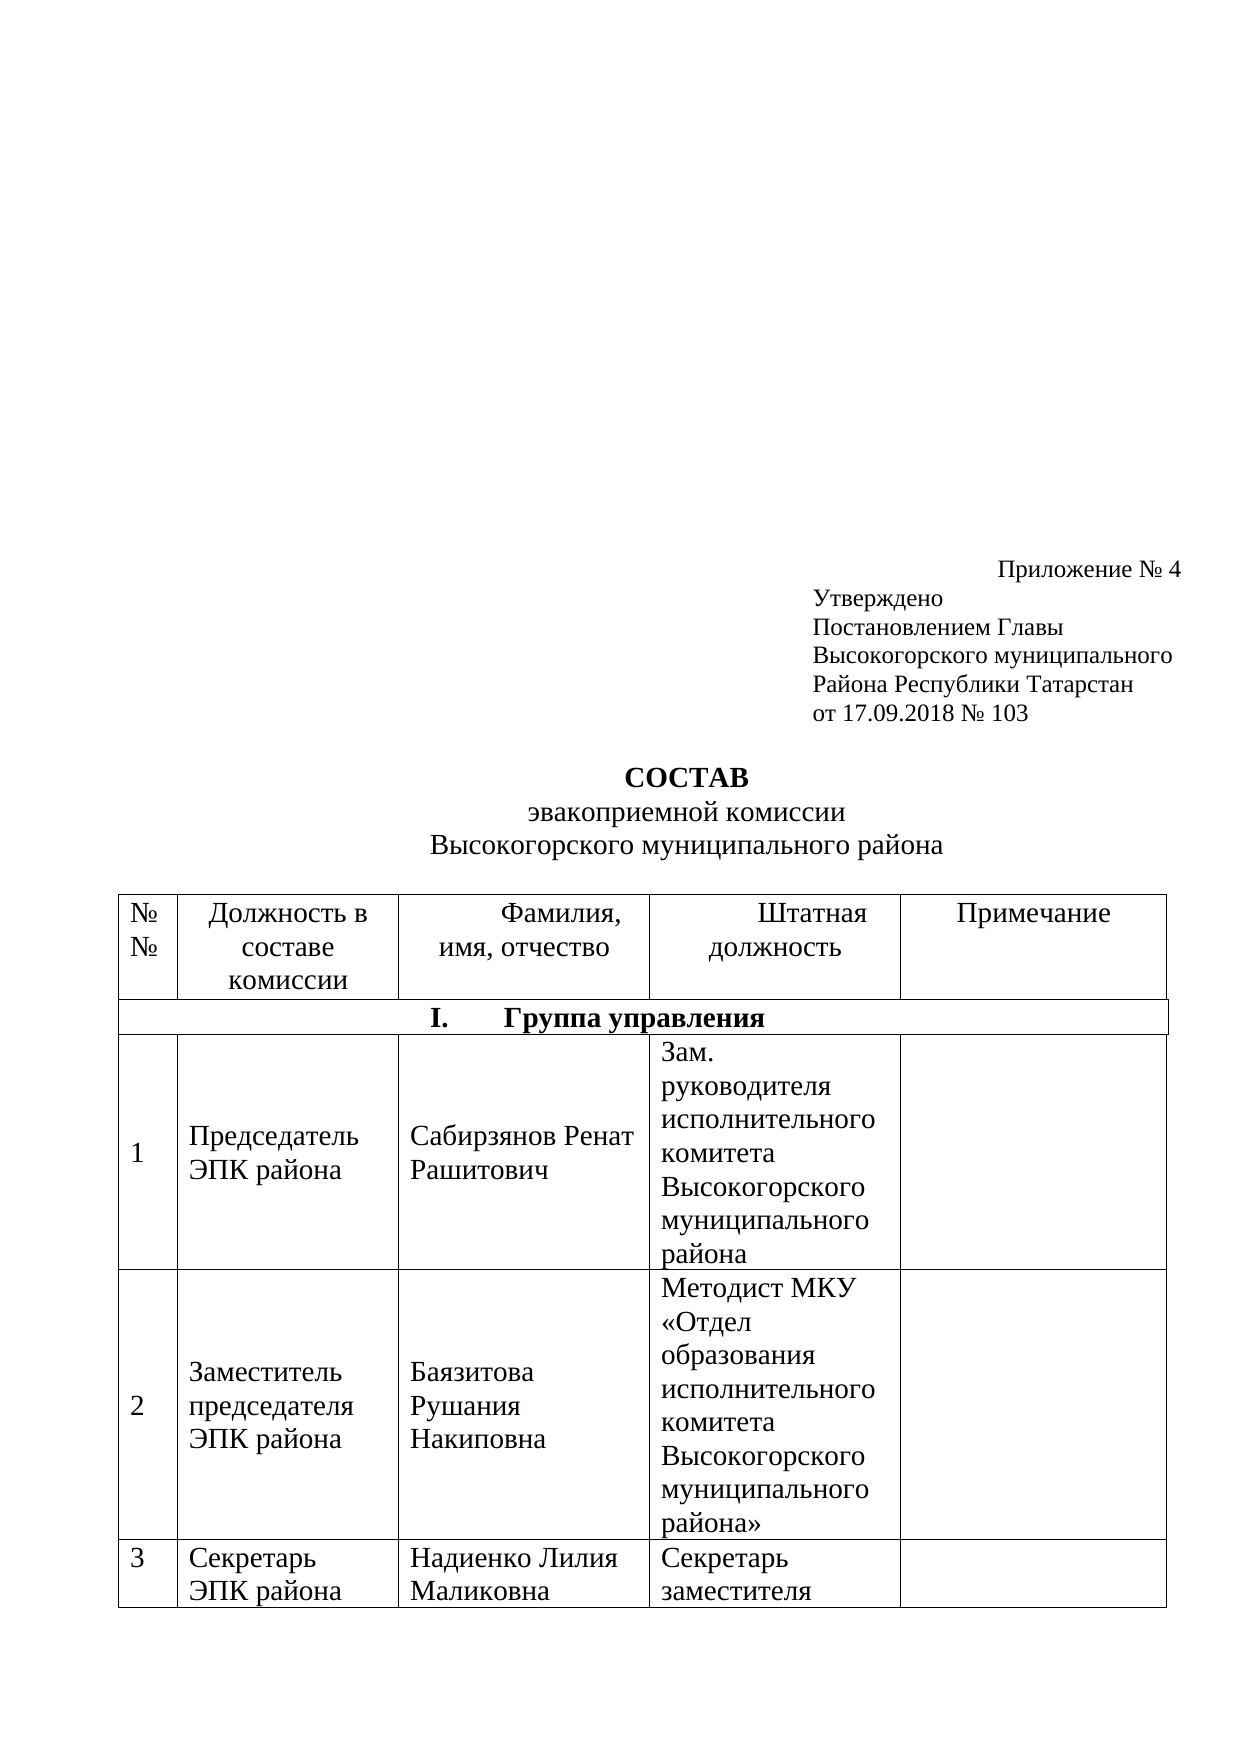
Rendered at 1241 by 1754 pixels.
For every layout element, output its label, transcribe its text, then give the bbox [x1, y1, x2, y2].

text эвакоприемной комиссии [118, 794, 1181, 827]
table_cell Председатель ЭПК района [178, 1035, 398, 1269]
table_cell 3 [119, 1540, 177, 1607]
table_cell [178, 1540, 398, 1607]
text Постановлением Главы [118, 612, 1181, 640]
text Приложение № 4 [118, 554, 1181, 583]
table_cell 2 [119, 1270, 177, 1539]
table_cell Методист МКУ «Отдел образования исполнительного комитета Высокогорского муниципального района» [650, 1270, 900, 1539]
text Высокогорского муниципального района [118, 827, 1181, 861]
table_cell Группа управления [119, 1000, 1168, 1033]
table_cell Заместитель председателя ЭПК района [178, 1270, 398, 1539]
table_cell Зам. руководителя исполнительного комитета Высокогорского муниципального района [650, 1035, 900, 1269]
table_header Примечание [901, 895, 1166, 999]
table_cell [650, 1540, 900, 1607]
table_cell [399, 1540, 649, 1607]
table_cell [901, 1540, 1166, 1607]
table_header Должность в составе комиссии [178, 895, 398, 999]
text Высокогорского муниципального [118, 640, 1181, 669]
table_header Штатная должность [650, 895, 900, 999]
text Утверждено [118, 583, 1181, 612]
text СОСТАВ [118, 760, 1181, 794]
table_cell Сабирзянов Ренат Рашитович [399, 1035, 649, 1269]
table_header №№ пп [119, 895, 177, 999]
text от 17.09.2018 № 103 [118, 698, 1181, 727]
table_cell 1 [119, 1035, 177, 1269]
table_cell [901, 1035, 1166, 1269]
text Района Республики Татарстан [118, 669, 1181, 698]
table_cell [901, 1270, 1166, 1539]
table_cell Баязитова Рушания Накиповна [399, 1270, 649, 1539]
table_header Фамилия, имя, отчество [399, 895, 649, 999]
